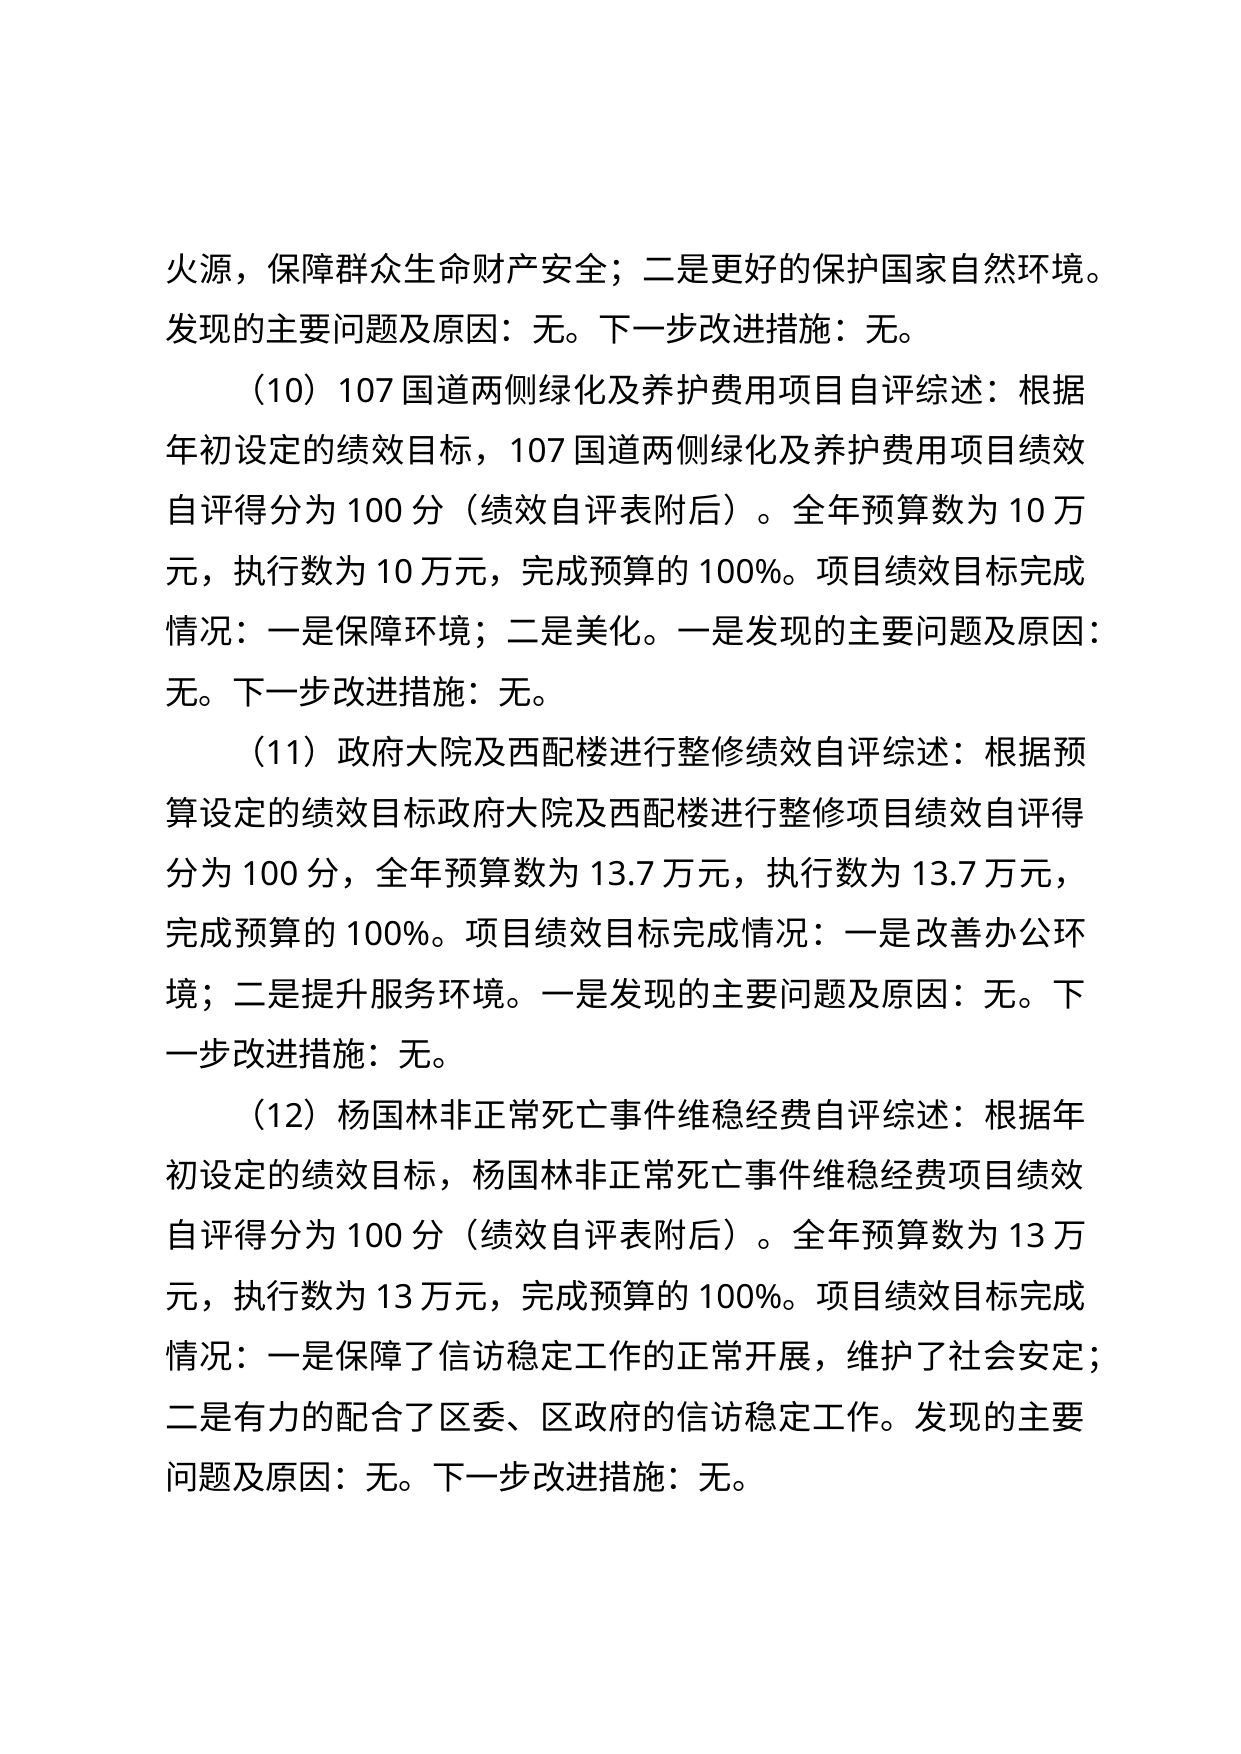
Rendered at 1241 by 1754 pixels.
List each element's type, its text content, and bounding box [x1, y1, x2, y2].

list 政府大院及西配楼进行整修绩效自评综述：根据预算设定的绩效目标政府大院及西配楼进行整修项目绩效自评得分为100分，全年预算数为13.7万元，执行数为13.7万元，完成预算的100%。项目绩效目标完成情况：一是改善办公环境；二是提升服务环境。一是发现的主要问题及原因：无。下一步改进措施：无。 [165, 716, 1087, 1079]
list 107国道两侧绿化及养护费用项目自评综述：根据年初设定的绩效目标，107国道两侧绿化及养护费用项目绩效自评得分为100分（绩效自评表附后）。全年预算数为10万元，执行数为10万元，完成预算的100%。项目绩效目标完成情况：一是保障环境；二是美化。一是发现的主要问题及原因：无。下一步改进措施：无。 [165, 354, 1087, 716]
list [165, 233, 1087, 354]
list 杨国林非正常死亡事件维稳经费自评综述：根据年初设定的绩效目标，杨国林非正常死亡事件维稳经费项目绩效自评得分为100分（绩效自评表附后）。全年预算数为13万元，执行数为13万元，完成预算的100%。项目绩效目标完成情况：一是保障了信访稳定工作的正常开展，维护了社会安定；二是有力的配合了区委、区政府的信访稳定工作。发现的主要问题及原因：无。下一步改进措施：无。 [165, 1079, 1087, 1502]
